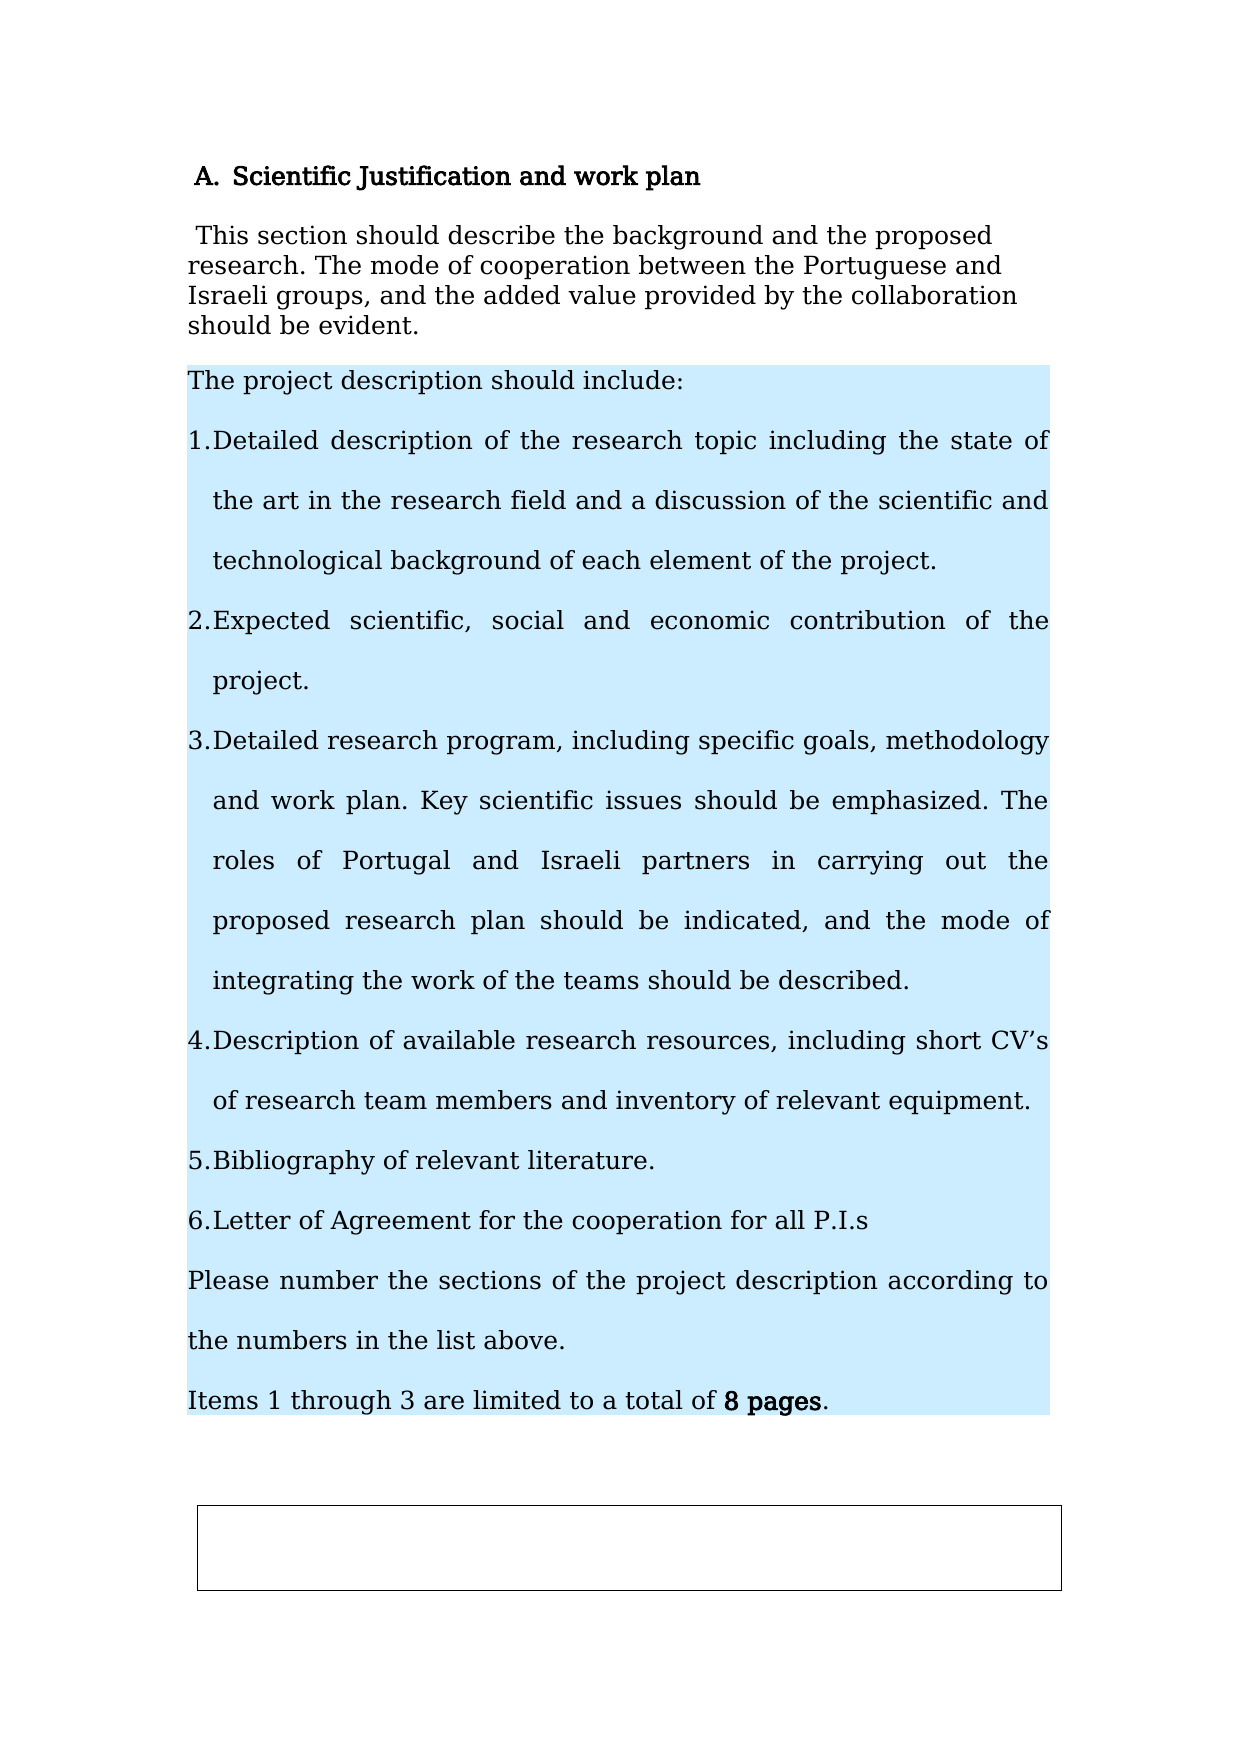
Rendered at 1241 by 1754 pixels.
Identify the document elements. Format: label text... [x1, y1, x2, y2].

list Detailed description of the research topic including the state of the art in the research field and a discussion of the scientific and technological background of each element of the project. [187, 425, 1050, 575]
text This section should describe the background and the proposed research. The mode of cooperation between the Portuguese and Israeli groups, and the added value provided by the collaboration should be evident. [187, 220, 1053, 340]
list Description of available research resources, including short CV’s of research team members and inventory of relevant equipment. [187, 1025, 1050, 1115]
list Expected scientific, social and economic contribution of the project. [187, 605, 1050, 695]
text The project description should include: [187, 365, 1050, 395]
list Bibliography of relevant literature. [187, 1145, 1050, 1175]
text Please number the sections of the project description according to the numbers in the list above. [187, 1265, 1050, 1355]
text Items 1 through 3 are limited to a total of 8 pages. [187, 1385, 1050, 1415]
list Detailed research program, including specific goals, methodology and work plan. Key scientific issues should be emphasized. The roles of Portugal and Israeli partners in carrying out the proposed research plan should be indicated, and the mode of integrating the work of the teams should be described. [187, 725, 1050, 995]
subtitle Scientific Justification and work plan [194, 160, 1053, 190]
list Letter of Agreement for the cooperation for all P.I.s [187, 1205, 1050, 1235]
